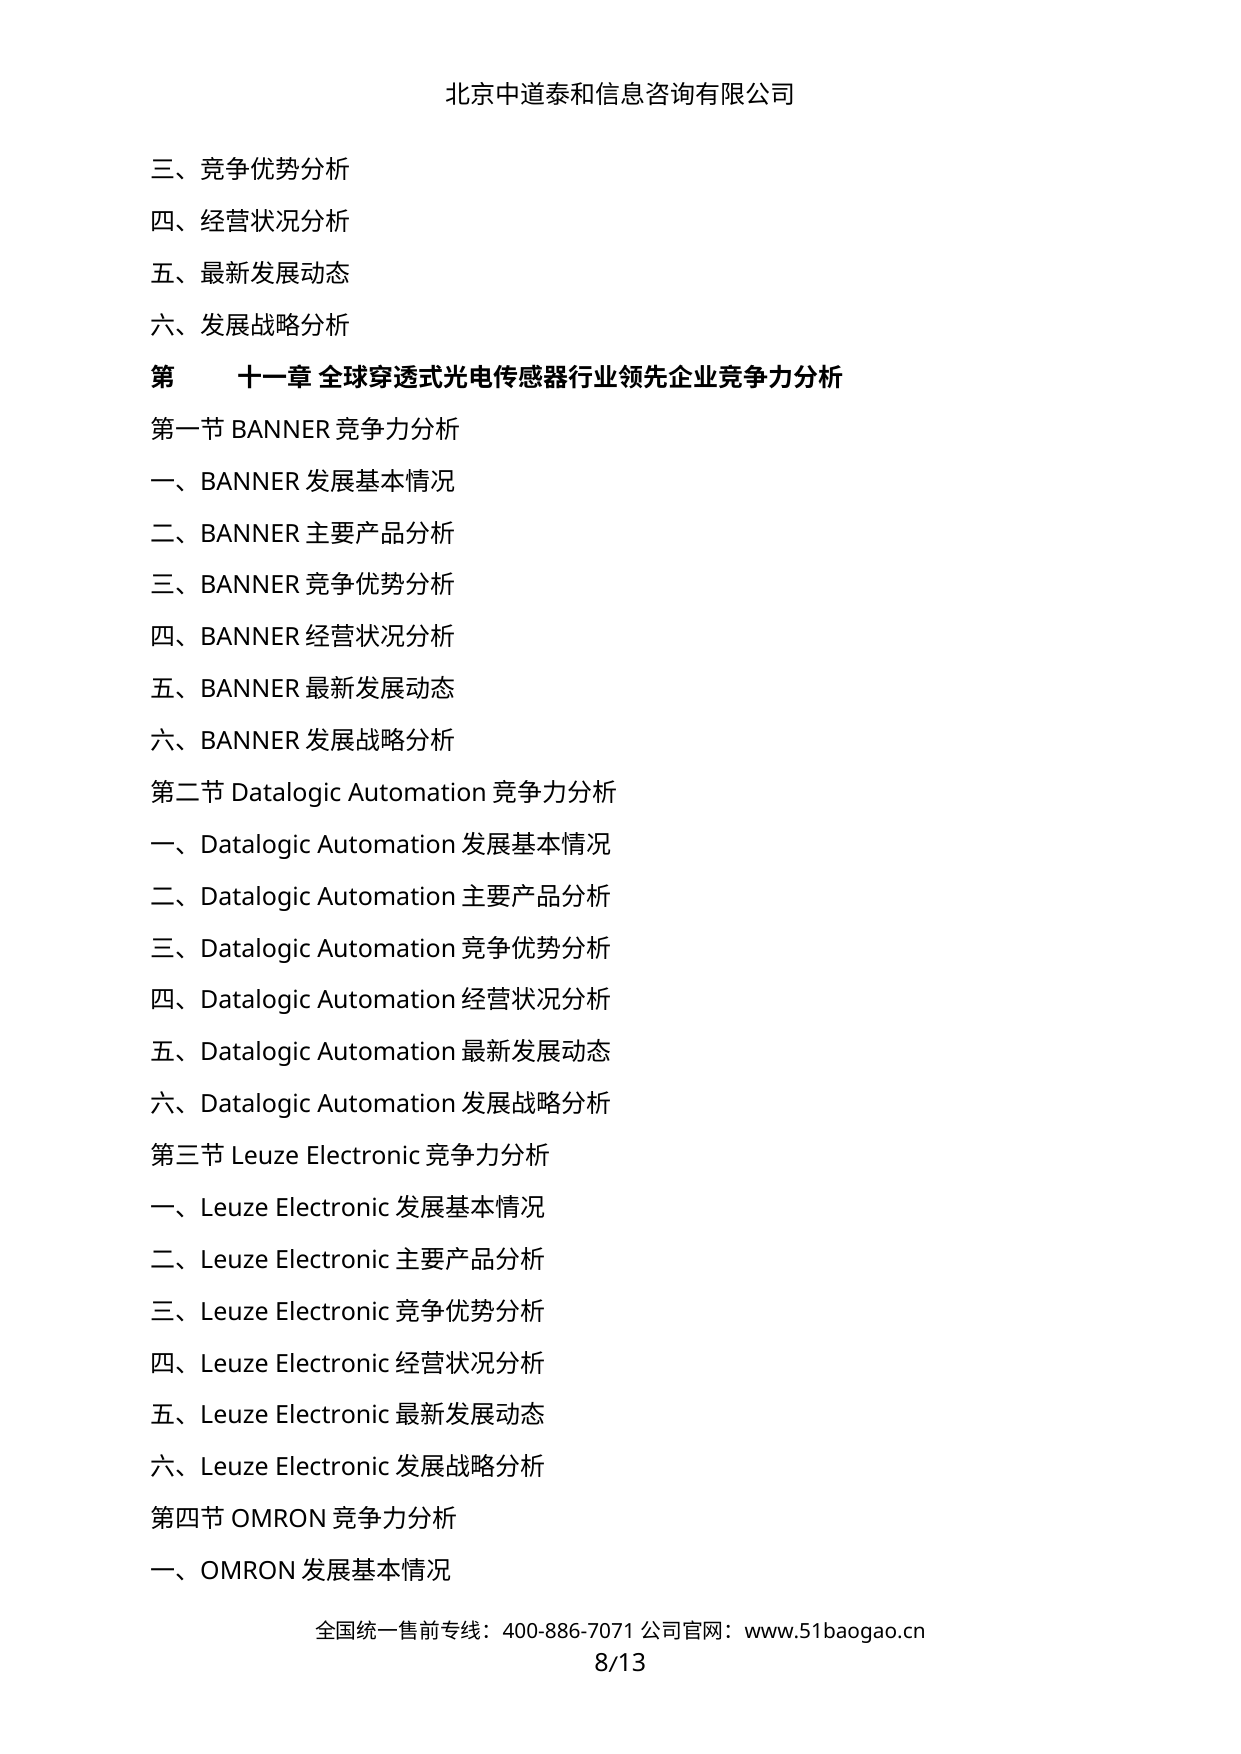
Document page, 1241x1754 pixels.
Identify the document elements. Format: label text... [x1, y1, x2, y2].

text 第四节 OMRON竞争力分析 [150, 1499, 1090, 1535]
text 第一节 BANNER竞争力分析 [150, 409, 1090, 446]
text 四、BANNER经营状况分析 [150, 617, 1090, 653]
text 三、Datalogic Automation竞争优势分析 [150, 928, 1090, 964]
text 五、BANNER最新发展动态 [150, 669, 1090, 705]
text 一、Leuze Electronic发展基本情况 [150, 1187, 1090, 1224]
text 六、Datalogic Automation发展战略分析 [150, 1084, 1090, 1120]
text 六、Leuze Electronic发展战略分析 [150, 1447, 1090, 1483]
text 第二节 Datalogic Automation竞争力分析 [150, 772, 1090, 809]
text 六、BANNER发展战略分析 [150, 721, 1090, 757]
text 四、Leuze Electronic经营状况分析 [150, 1343, 1090, 1379]
text 五、最新发展动态 [150, 254, 1090, 290]
text 五、Datalogic Automation最新发展动态 [150, 1032, 1090, 1068]
text 二、Leuze Electronic主要产品分析 [150, 1239, 1090, 1276]
text 四、Datalogic Automation经营状况分析 [150, 980, 1090, 1016]
text 五、Leuze Electronic最新发展动态 [150, 1395, 1090, 1431]
text 六、发展战略分析 [150, 306, 1090, 342]
text 二、BANNER主要产品分析 [150, 513, 1090, 549]
text 三、竞争优势分析 [150, 150, 1090, 186]
text 四、经营状况分析 [150, 202, 1090, 238]
text 一、Datalogic Automation发展基本情况 [150, 824, 1090, 861]
text 第 十一章 全球穿透式光电传感器行业领先企业竞争力分析 [150, 357, 1090, 394]
text 第三节 Leuze Electronic竞争力分析 [150, 1136, 1090, 1172]
text 三、BANNER竞争优势分析 [150, 565, 1090, 601]
text 三、Leuze Electronic竞争优势分析 [150, 1291, 1090, 1327]
text 一、BANNER发展基本情况 [150, 461, 1090, 497]
text 一、OMRON发展基本情况 [150, 1551, 1090, 1587]
text 二、Datalogic Automation主要产品分析 [150, 876, 1090, 912]
